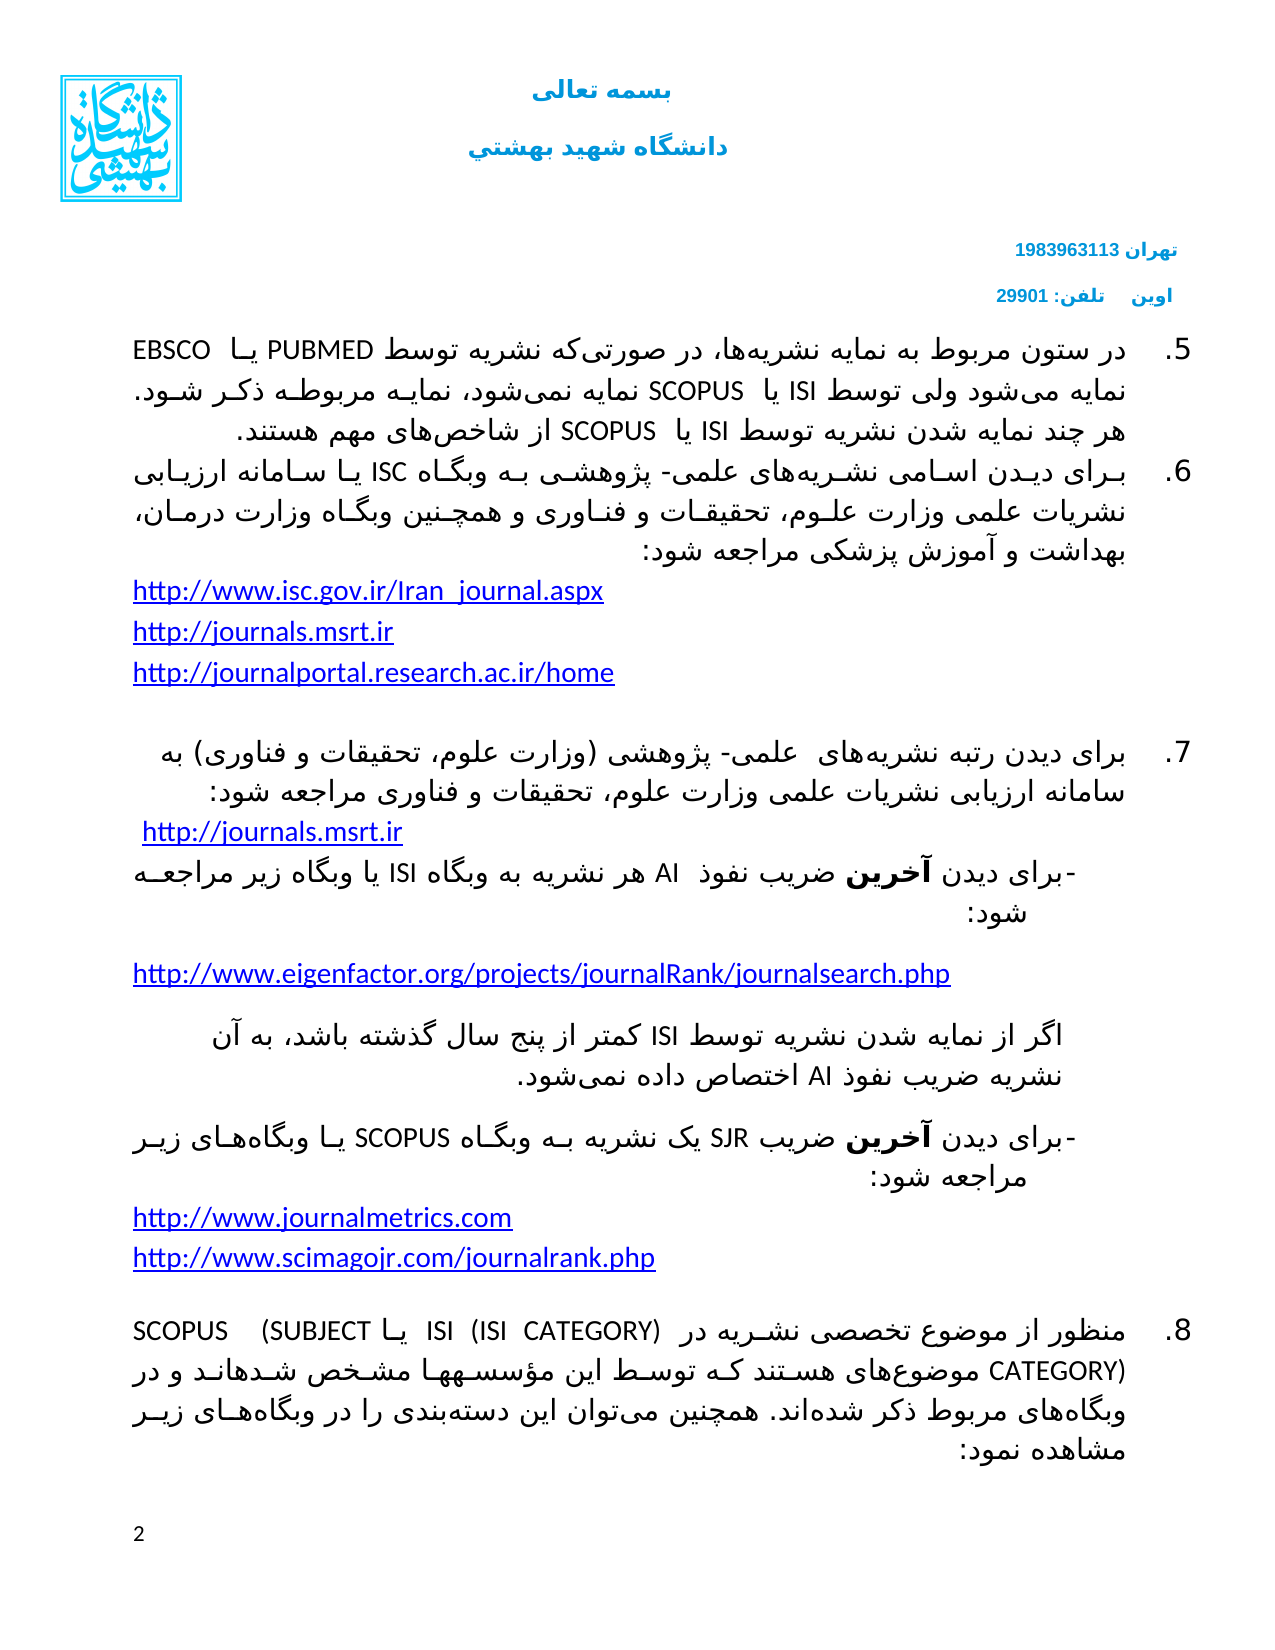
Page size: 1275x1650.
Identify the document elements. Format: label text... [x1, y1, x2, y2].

picture [63, 77, 179, 199]
list http://www.journalmetrics.com http://www.scimagojr.com/journalrank.php [133, 1199, 1028, 1307]
list در ستون مربوط به نمایه نشریه‌ها، در صورتی‌که نشریه توسط PUBMED یا EBSCO نمایه می‌شود ولی توسط ISI یا SCOPUS نمایه نمی‌شود، نمایه مربوطه ذکر شود. هر چند نمایه شدن نشریه توسط ISI یا SCOPUS از شاخص‌های مهم هستند. [133, 331, 1164, 448]
text http://www.eigenfactor.org/projects/journalRank/journalsearch.php [133, 955, 1063, 991]
text اگر از نمایه شدن نشریه‌ توسط ISI کمتر از پنج سال گذشته باشد، به آن نشریه ضریب نفوذ AI اختصاص داده نمی‌شود. [133, 1017, 1063, 1093]
list http://www.isc.gov.ir/Iran_journal.aspx [133, 572, 1127, 607]
list منظور از موضوع تخصصی نشریه در ISI (ISI CATEGORY) یا SCOPUS (SUBJECT CATEGORY) موضوع‌های هستند که توسط این مؤسسهها مشخص شدهاند و در وبگاه‌های مربوط ذکر شده‌اند. همچنین می‌توان این دسته‌بندی را در وبگاه‌های زیر مشاهده نمود: [133, 1312, 1164, 1466]
list برای دیدن آخرین ضریب نفوذ AI هر نشریه به وبگاه ISI یا وبگاه زیر مراجعه شود: [133, 854, 1066, 929]
list برای دیدن رتبه نشریه‌های علمی- پژوهشی (وزارت علوم، تحقیقات و فناوری) به سامانه ارزیابی نشریات علمی وزارت علوم، تحقیقات و فناوری مراجعه شود: [133, 736, 1164, 808]
list http://journals.msrt.ir [133, 813, 1028, 849]
list http://journals.msrt.ir http://journalportal.research.ac.ir/home [133, 613, 1127, 689]
list برای دیدن آخرین ضریب SJR یک نشریه به وبگاه SCOPUS یا وبگاه‌های زیر مراجعه شود: [133, 1119, 1066, 1194]
list برای دیدن اسامی نشریه‌های علمی- پژوهشی به وبگاه ISC یا سامانه ارزیابی نشریات علمی وزارت علوم، تحقیقات و فناوری و همچنین وبگاه وزارت درمان، بهداشت و آموزش پزشکی مراجعه شود: [133, 453, 1164, 567]
